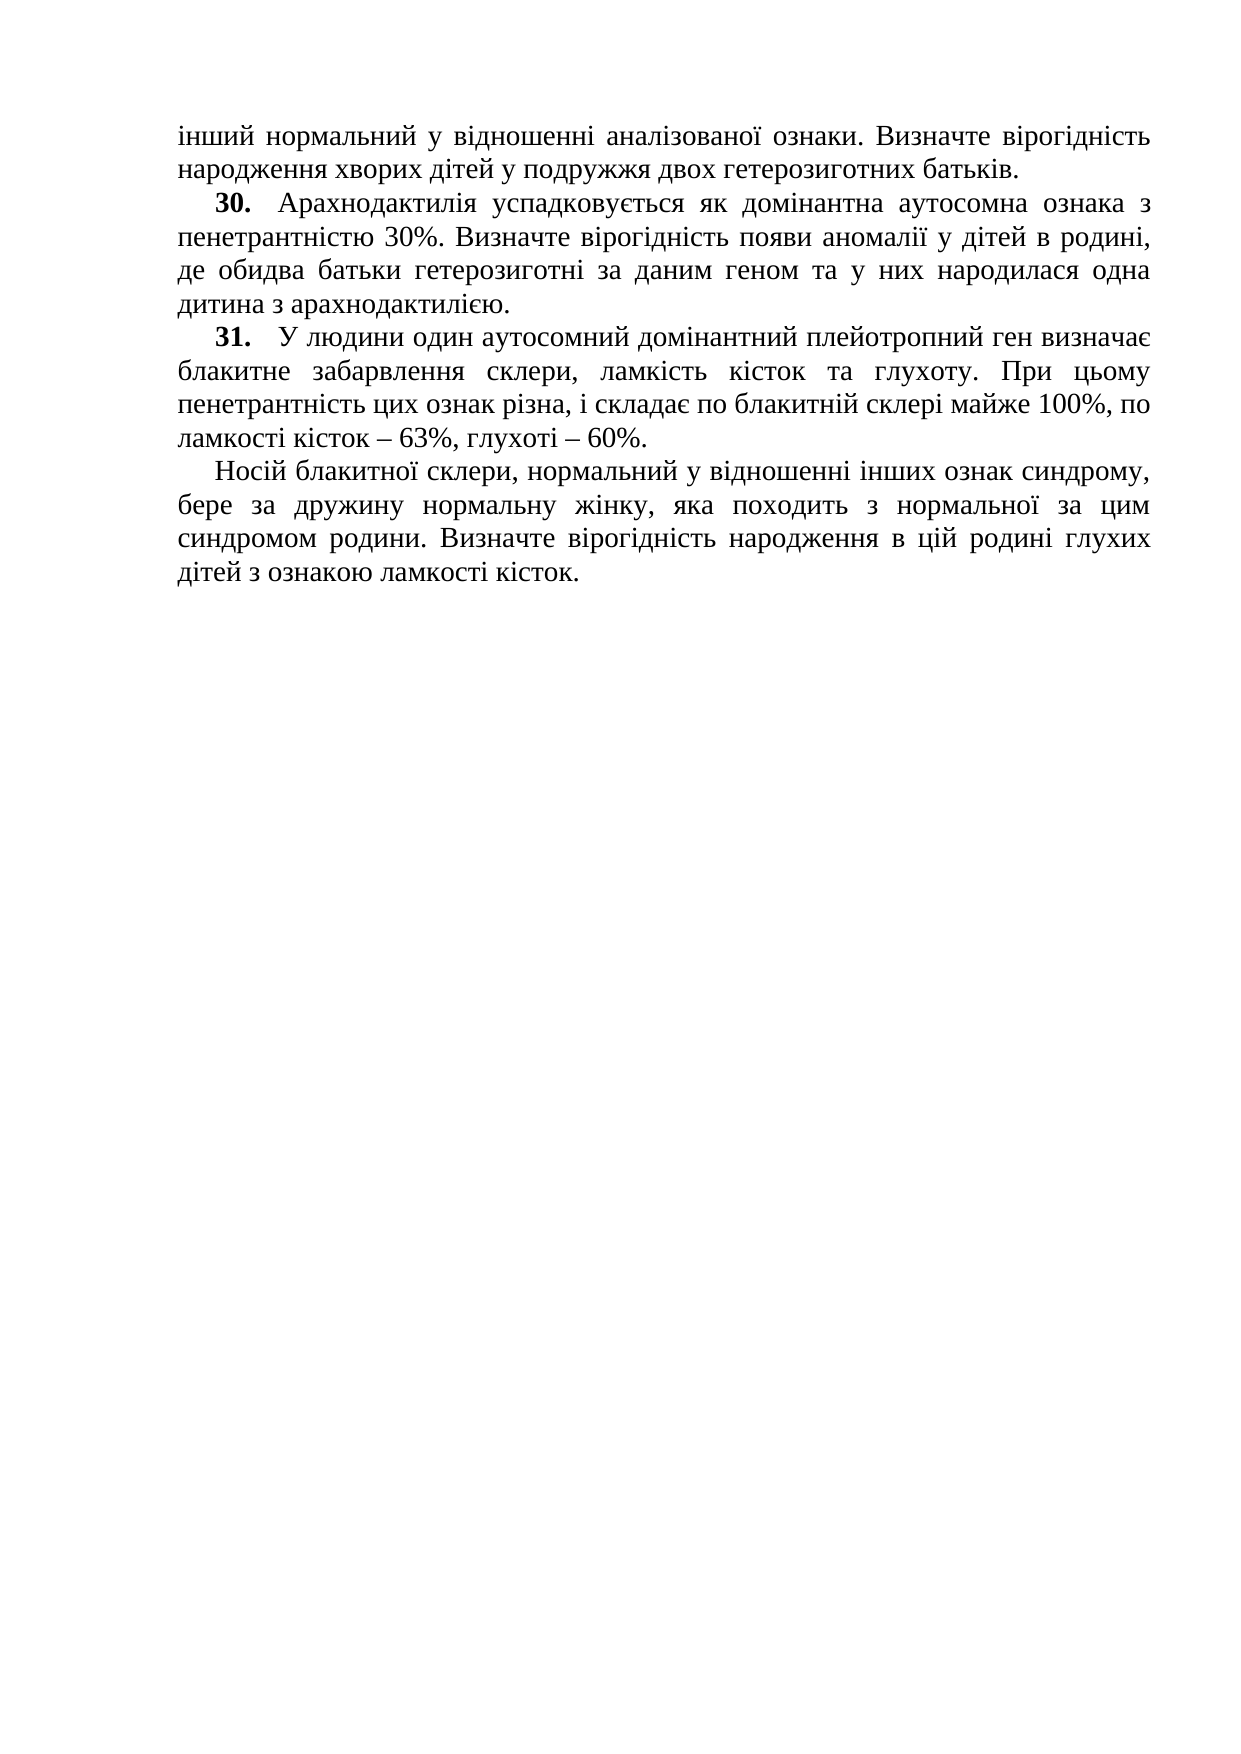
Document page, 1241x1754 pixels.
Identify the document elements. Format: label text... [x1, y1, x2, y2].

text Носій блакитної склери, нормальний у відношенні інших ознак синдрому, бере за дружину нормальну жінку, яка походить з нормальної за цим синдромом родини. Визначте вірогідність народження в цій родині глухих дітей з ознакою ламкості кісток. [177, 453, 1152, 588]
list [177, 118, 1152, 185]
list Арахнодактилія успадковується як домінантна аутосомна ознака з пенетрантністю 30%. Визначте вірогідність появи аномалії у дітей в родині, де обидва батьки гетерозиготні за даним геном та у них народилася одна дитина з арахнодактилією. [177, 185, 1152, 319]
list У людини один аутосомний домінантний плейотропний ген визначає блакитне забарвлення склери, ламкість кісток та глухоту. При цьому пенетрантність цих ознак різна, і складає по блакитній склері майже 100%, по ламкості кісток – 63%, глухоті – 60%. [177, 319, 1152, 453]
